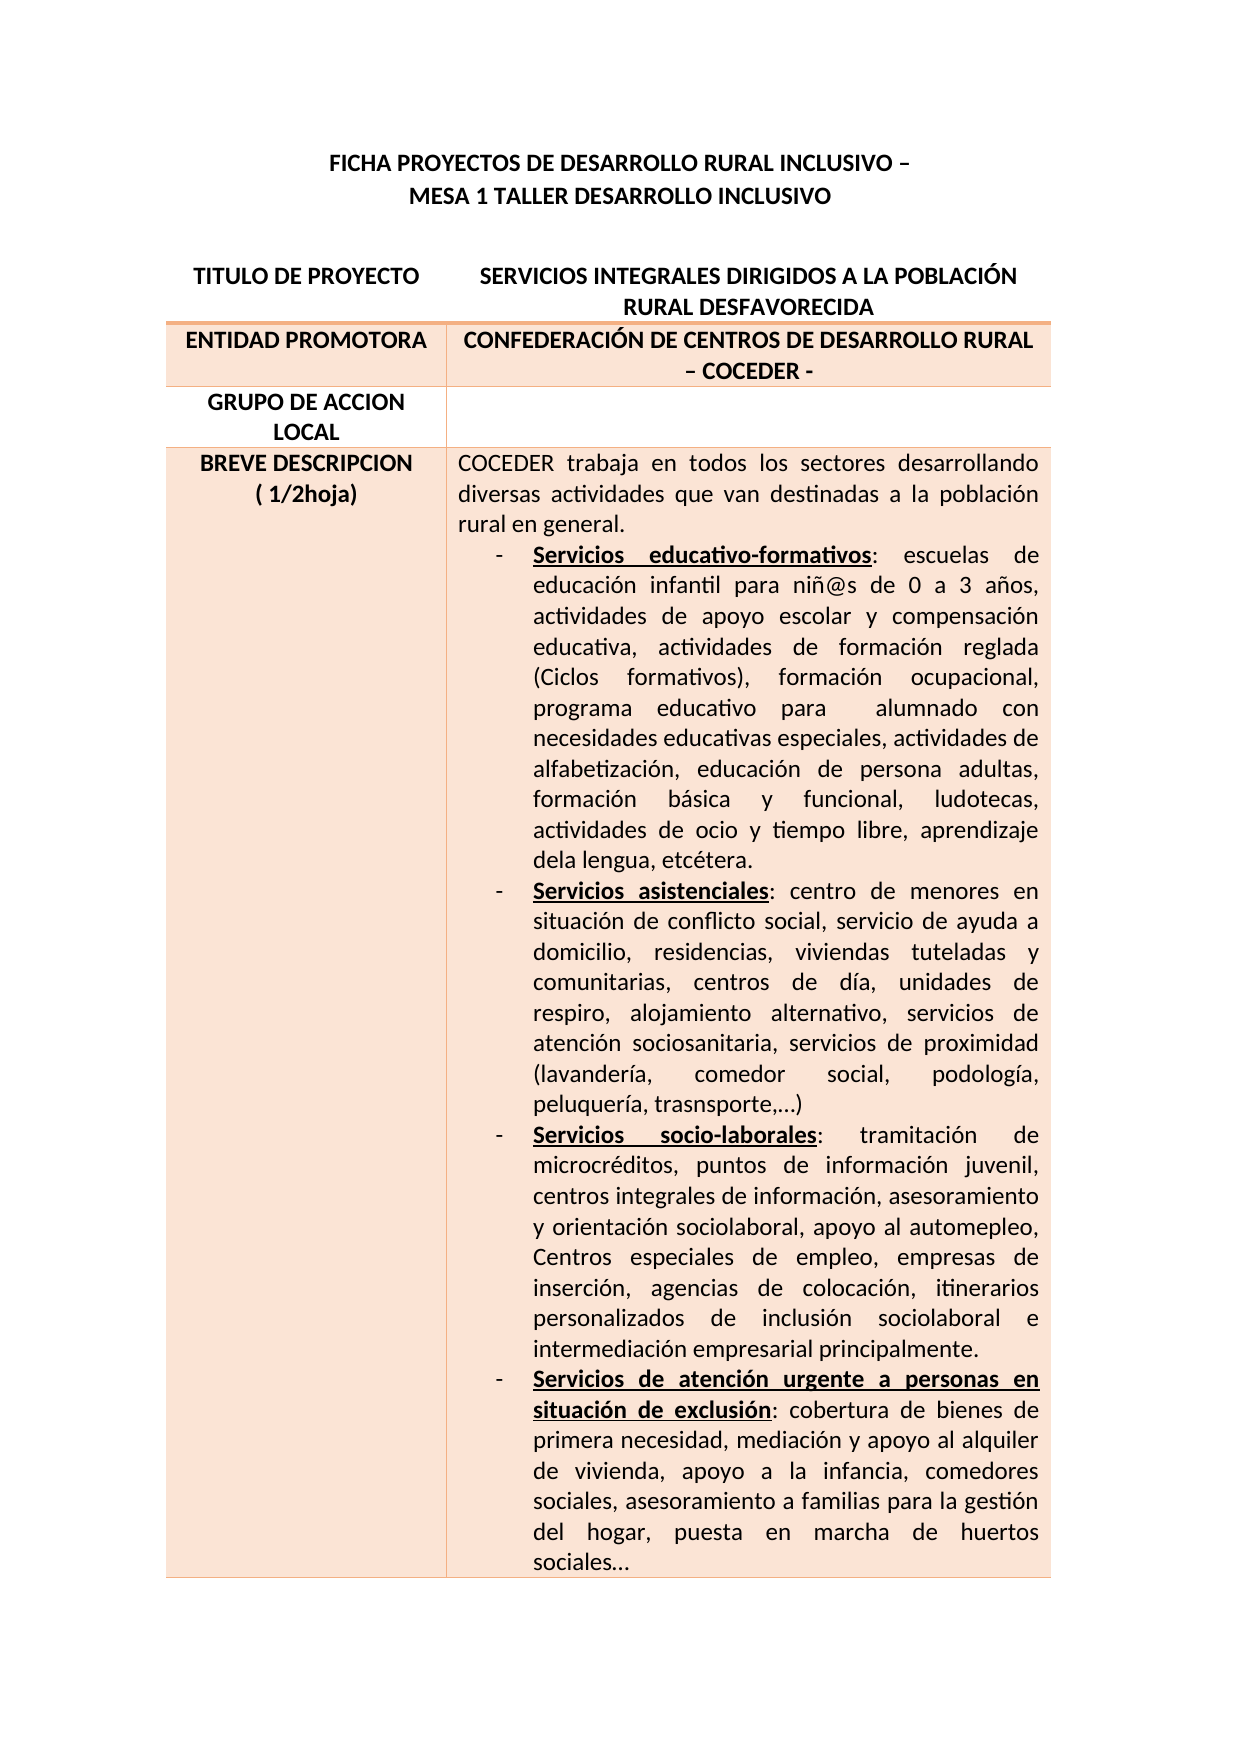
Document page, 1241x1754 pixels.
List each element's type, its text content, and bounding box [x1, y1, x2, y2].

table_header SERVICIOS INTEGRALES DIRIGIDOS A LA POBLACIÓN RURAL DESFAVORECIDA [447, 260, 1051, 321]
table_cell ENTIDAD PROMOTORA [166, 325, 446, 386]
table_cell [166, 448, 446, 1577]
table_cell CONFEDERACIÓN DE CENTROS DE DESARROLLO RURAL – COCEDER - [447, 325, 1051, 386]
text FICHA PROYECTOS DE DESARROLLO RURAL INCLUSIVO – [177, 148, 1063, 178]
table_cell GRUPO DE ACCION LOCAL [166, 387, 446, 447]
text MESA 1 TALLER DESARROLLO INCLUSIVO [177, 181, 1063, 211]
table_header TITULO DE PROYECTO [166, 260, 447, 321]
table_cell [447, 448, 1051, 1577]
table_cell [447, 387, 1051, 447]
